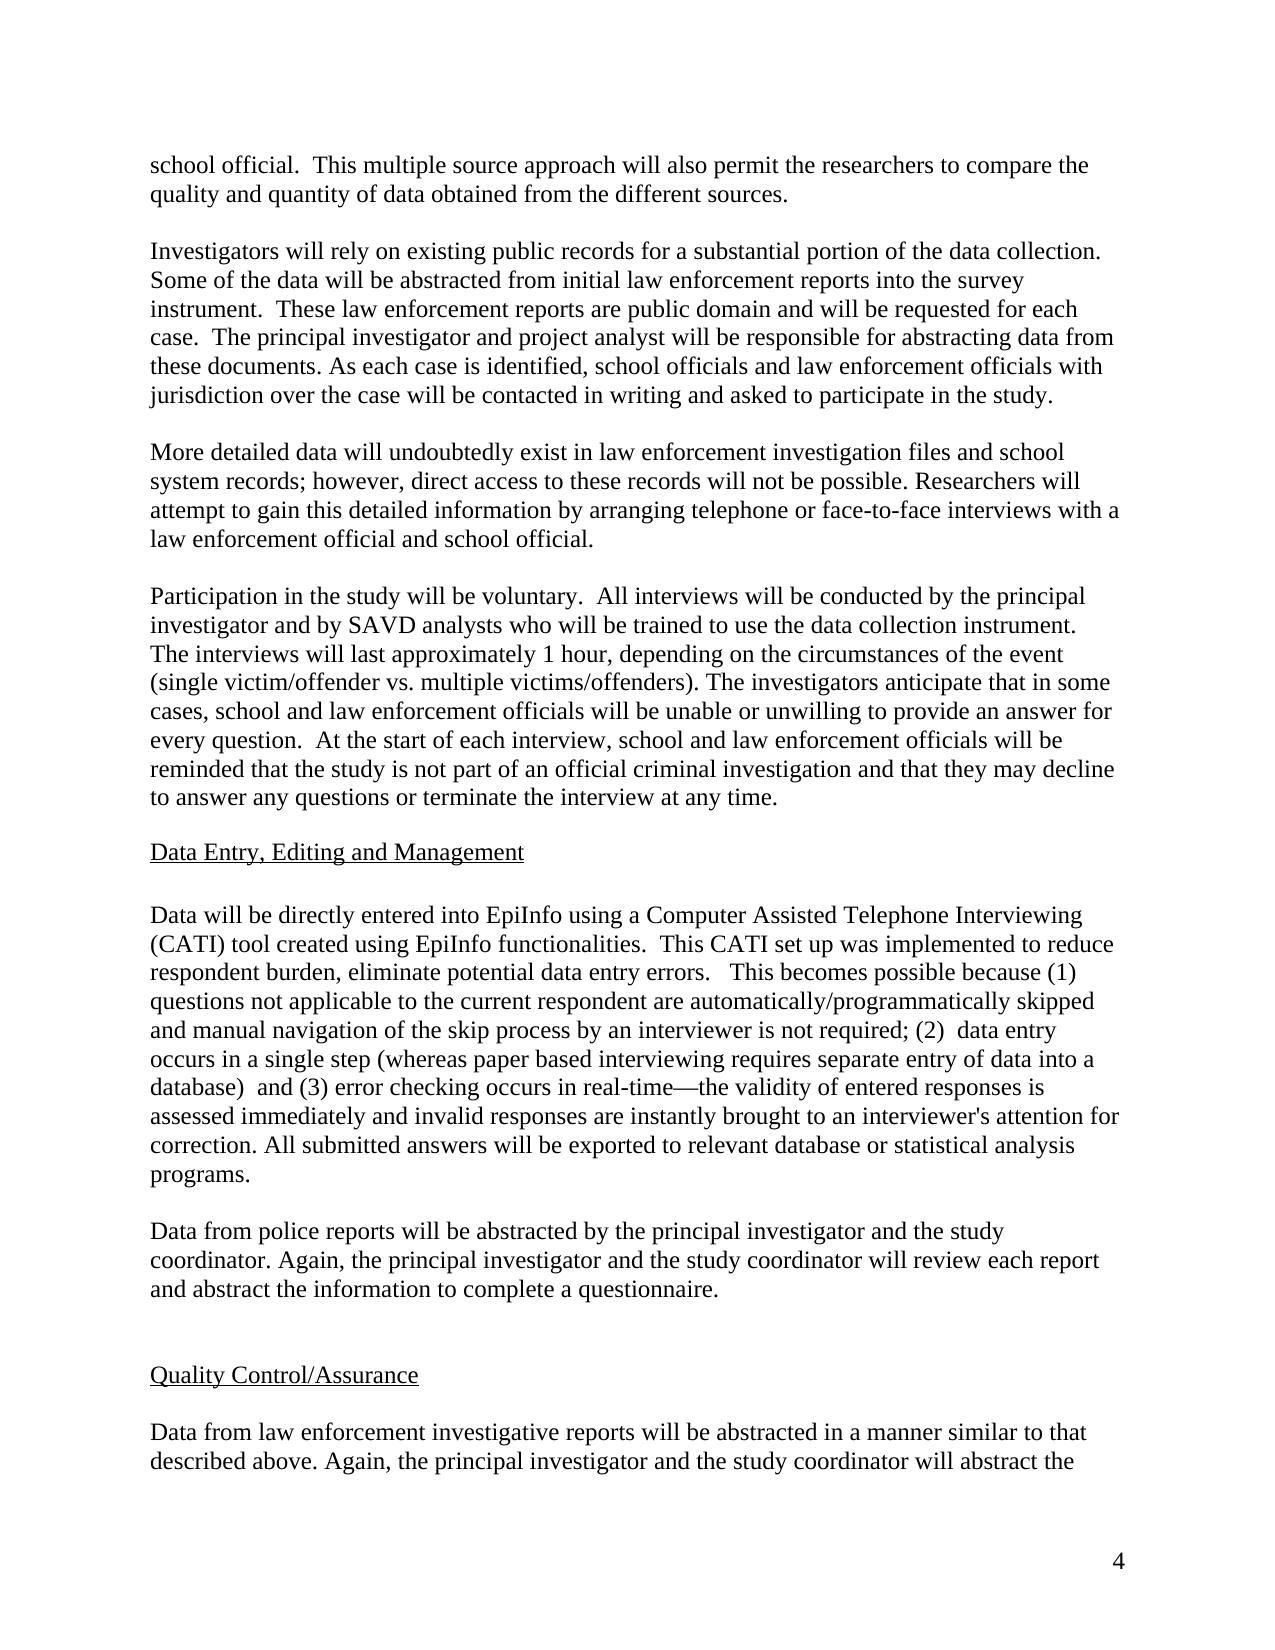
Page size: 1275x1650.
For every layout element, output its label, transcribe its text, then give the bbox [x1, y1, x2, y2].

text Data from police reports will be abstracted by the principal investigator and the study coordinator. Again, the principal investigator and the study coordinator will review each report and abstract the information to complete a questionnaire. [150, 1216, 1125, 1302]
text Quality Control/Assurance [150, 1360, 1125, 1389]
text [150, 150, 1125, 207]
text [150, 1417, 1125, 1475]
subtitle Data Entry, Editing and Management [150, 840, 1125, 865]
text Investigators will rely on existing public records for a substantial portion of the data collection. Some of the data will be abstracted from initial law enforcement reports into the survey instrument. These law enforcement reports are public domain and will be requested for each case. The principal investigator and project analyst will be responsible for abstracting data from these documents. As each case is identified, school officials and law enforcement officials with jurisdiction over the case will be contacted in writing and asked to participate in the study. [150, 236, 1125, 409]
text Participation in the study will be voluntary. All interviews will be conducted by the principal investigator and by SAVD analysts who will be trained to use the data collection instrument. The interviews will last approximately 1 hour, depending on the circumstances of the event (single victim/offender vs. multiple victims/offenders). The investigators anticipate that in some cases, school and law enforcement officials will be unable or unwilling to provide an answer for every question. At the start of each interview, school and law enforcement officials will be reminded that the study is not part of an official criminal investigation and that they may decline to answer any questions or terminate the interview at any time. [150, 581, 1125, 811]
text More detailed data will undoubtedly exist in law enforcement investigation files and school system records; however, direct access to these records will not be possible. Researchers will attempt to gain this detailed information by arranging telephone or face-to-face interviews with a law enforcement official and school official. [150, 437, 1125, 552]
text Data will be directly entered into EpiInfo using a Computer Assisted Telephone Interviewing (CATI) tool created using EpiInfo functionalities. This CATI set up was implemented to reduce respondent burden, eliminate potential data entry errors. This becomes possible because (1) questions not applicable to the current respondent are automatically/programmatically skipped and manual navigation of the skip process by an interviewer is not required; (2) data entry occurs in a single step (whereas paper based interviewing requires separate entry of data into a database) and (3) error checking occurs in real-time—the validity of entered responses is assessed immediately and invalid responses are instantly brought to an interviewer's attention for correction. All submitted answers will be exported to relevant database or statistical analysis programs. [150, 900, 1125, 1187]
